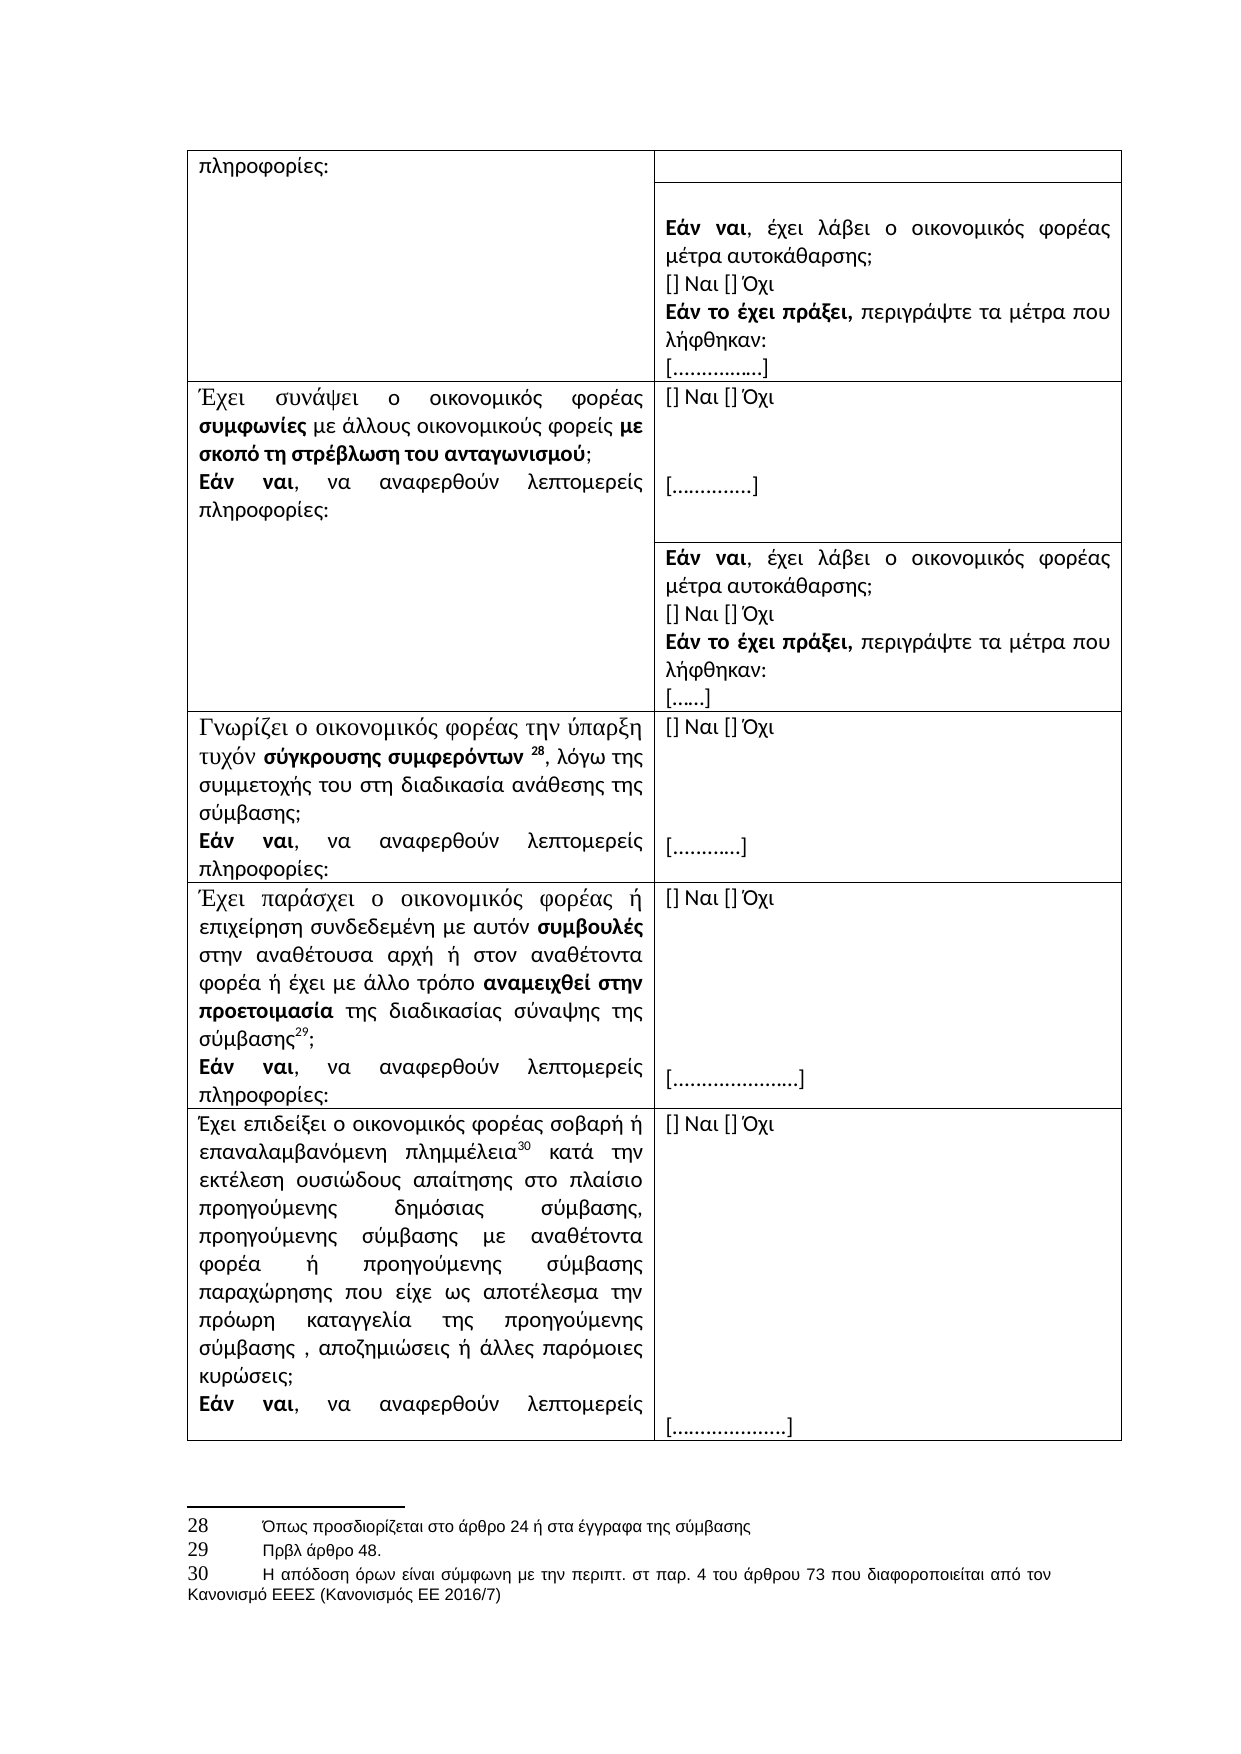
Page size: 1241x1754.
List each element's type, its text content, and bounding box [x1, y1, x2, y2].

table_cell Έχει παράσχει ο οικονομικός φορέας ή επιχείρηση συνδεδεμένη με αυτόν συμβουλές στην αναθέτουσα αρχή ή στον αναθέτοντα φορέα ή έχει με άλλο τρόπο αναμειχθεί στην προετοιμασία της διαδικασίας σύναψης της σύμβασης; Εάν ναι, να αναφερθούν λεπτομερείς πληροφορίες: [188, 883, 654, 1108]
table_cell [655, 151, 1121, 182]
table_cell Έχει συνάψει ο οικονομικός φορέας συμφωνίες με άλλους οικονομικούς φορείς με σκοπό τη στρέβλωση του ανταγωνισμού; Εάν ναι, να αναφερθούν λεπτομερείς πληροφορίες: [188, 382, 654, 711]
table_cell Εάν ναι, έχει λάβει ο οικονομικός φορέας μέτρα αυτοκάθαρσης; [] Ναι [] Όχι Εάν το έχει πράξει, περιγράψτε τα μέτρα που λήφθηκαν: [……] [655, 543, 1121, 711]
table_cell [] Ναι [] Όχι […...........] [655, 382, 1121, 542]
table_cell [] Ναι [] Όχι [...................…] [655, 883, 1121, 1108]
table_cell Εάν ναι, έχει λάβει ο οικονομικός φορέας μέτρα αυτοκάθαρσης; [] Ναι [] Όχι Εάν το έχει πράξει, περιγράψτε τα μέτρα που λήφθηκαν: [..........……] [655, 183, 1121, 381]
table_cell [] Ναι [] Όχι [.........…] [655, 712, 1121, 882]
table_cell [] Ναι [] Όχι [….................] [655, 1109, 1121, 1440]
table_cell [188, 1109, 654, 1440]
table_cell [188, 151, 654, 381]
table_cell Γνωρίζει ο οικονομικός φορέας την ύπαρξη τυχόν σύγκρουσης συμφερόντων , λόγω της συμμετοχής του στη διαδικασία ανάθεσης της σύμβασης; Εάν ναι, να αναφερθούν λεπτομερείς πληροφορίες: [188, 712, 654, 882]
